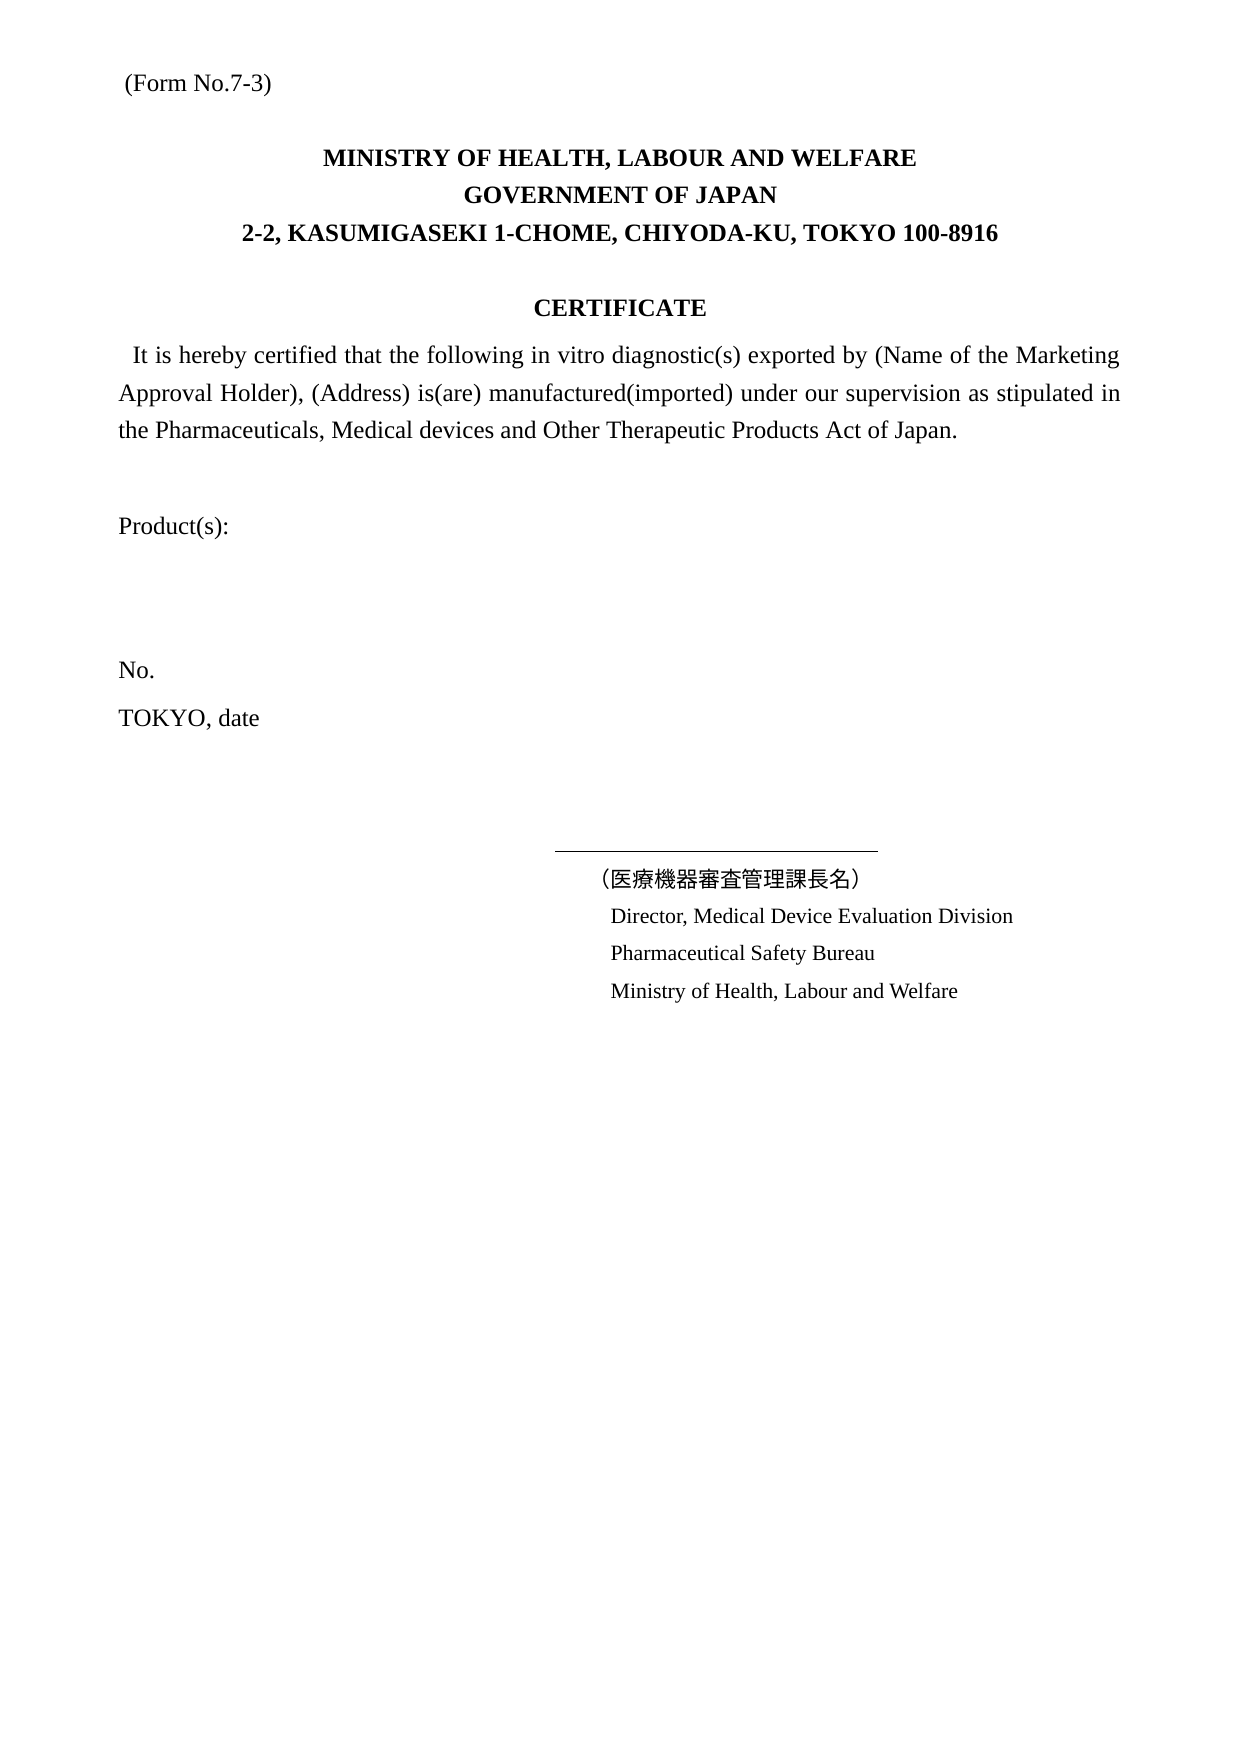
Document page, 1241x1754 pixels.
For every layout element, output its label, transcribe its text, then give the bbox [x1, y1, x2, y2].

text 2-2, KASUMIGASEKI 1-CHOME, CHIYODA-KU, TOKYO 100-8916 [118, 213, 1122, 251]
text No. [118, 651, 1122, 688]
text （医療機器審査管理課長名） [118, 859, 1034, 897]
text Director, Medical Device Evaluation Division [118, 897, 1122, 934]
text CERTIFICATE [118, 288, 1122, 326]
text (Form No.7-3) [118, 63, 1122, 101]
text Ministry of Health, Labour and Welfare [118, 972, 1122, 1009]
text TOKYO, date [118, 699, 1122, 736]
text Product(s): [118, 507, 1122, 544]
text It is hereby certified that the following in vitro diagnostic(s) exported by (Name of the Marketing Approval Holder), (Address) is(are) manufactured(imported) under our supervision as stipulated in the Pharmaceuticals, Medical devices and Other Therapeutic Products Act of Japan. [118, 336, 1122, 449]
text Pharmaceutical Safety Bureau [118, 934, 1211, 972]
text GOVERNMENT OF JAPAN [118, 176, 1122, 213]
text MINISTRY OF HEALTH, LABOUR AND WELFARE [118, 138, 1122, 176]
